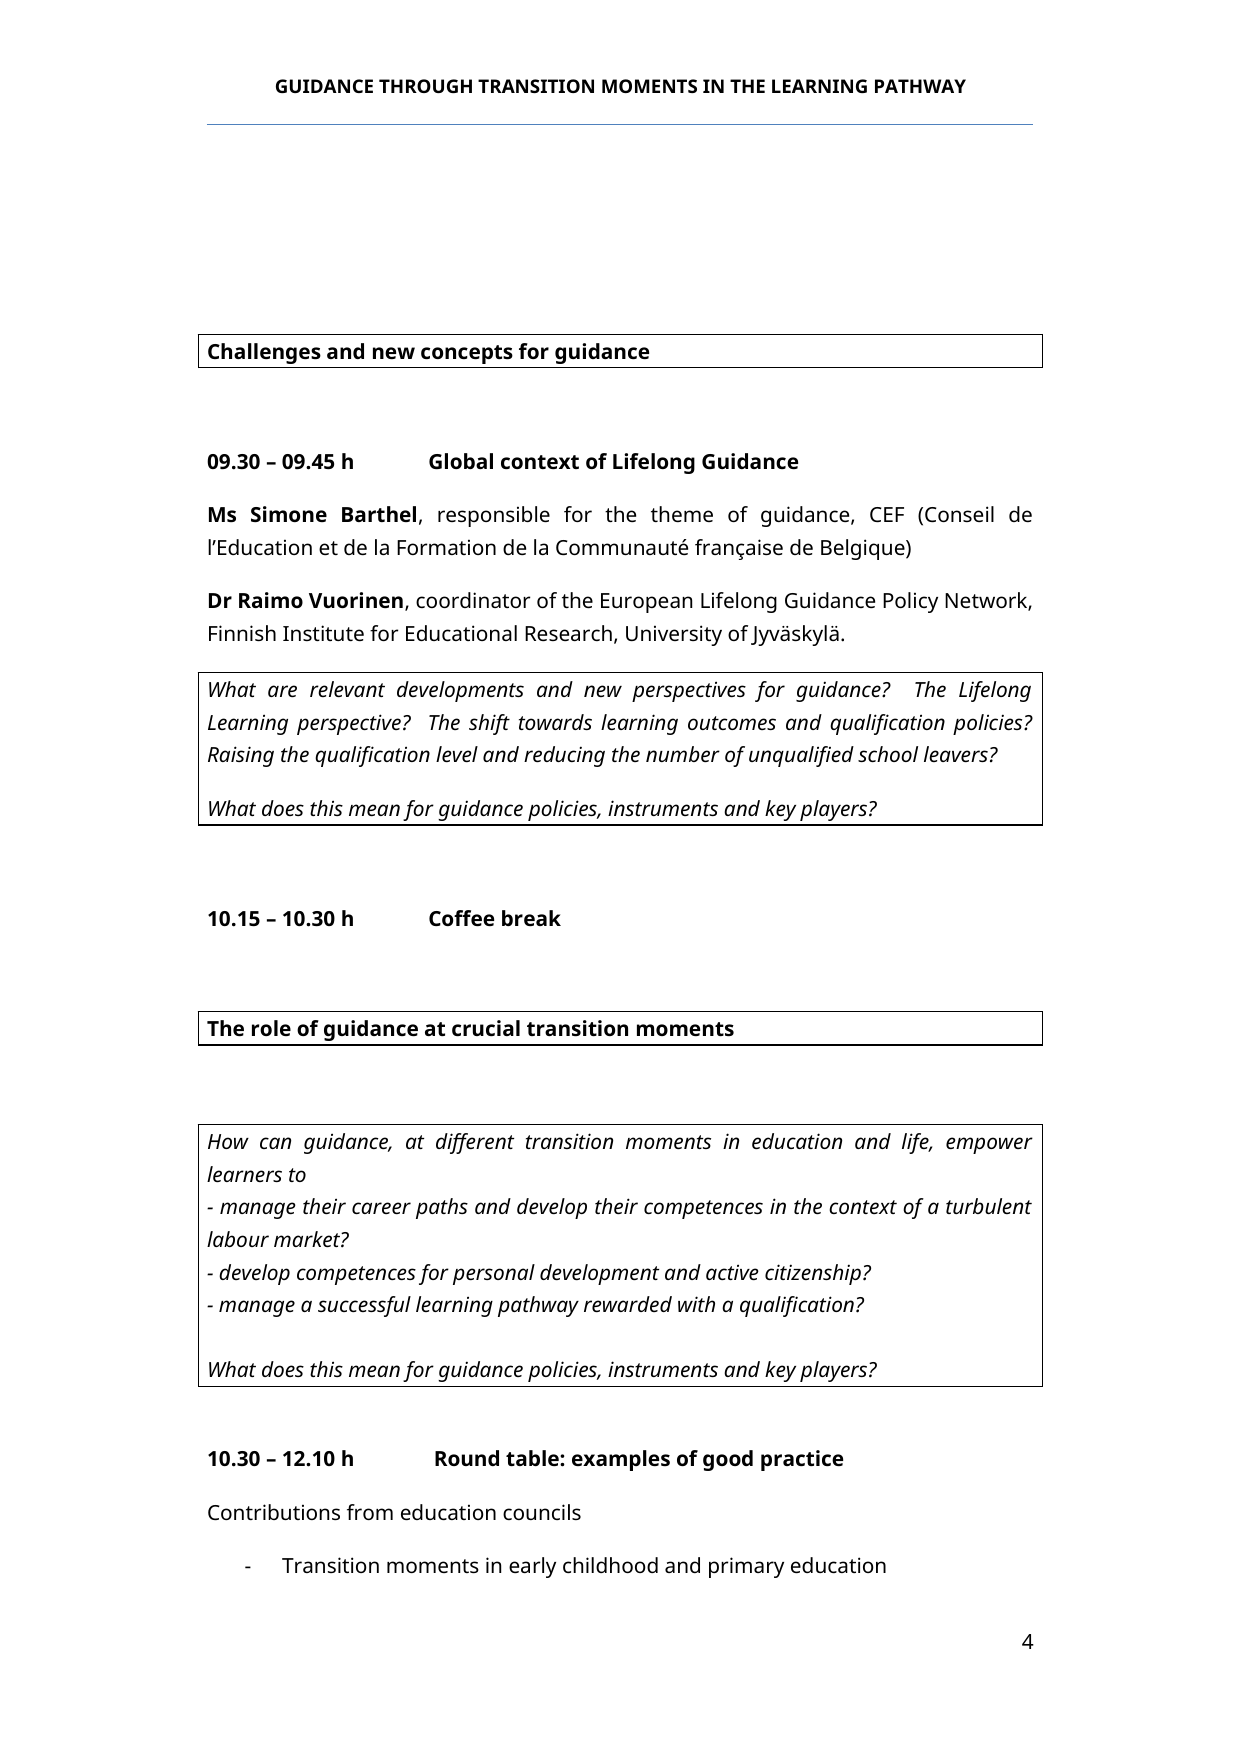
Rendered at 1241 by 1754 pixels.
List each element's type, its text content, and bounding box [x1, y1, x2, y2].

text Ms Simone Barthel, responsible for the theme of guidance, CEF (Conseil de l’Education et de la Formation de la Communauté française de Belgique) [207, 500, 1033, 561]
text - manage a successful learning pathway rewarded with a qualification? [199, 1287, 1042, 1319]
text What does this mean for guidance policies, instruments and key players? [199, 791, 1042, 824]
text The role of guidance at crucial transition moments [199, 1012, 1042, 1044]
text 10.15 – 10.30 h Coffee break [207, 904, 1033, 932]
text Dr Raimo Vuorinen, coordinator of the European Lifelong Guidance Policy Network, Finnish Institute for Educational Research, University of Jyväskylä. [207, 586, 1033, 647]
text Contributions from education councils [207, 1498, 1033, 1526]
text - develop competences for personal development and active citizenship? [199, 1254, 1042, 1286]
text What are relevant developments and new perspectives for guidance? The Lifelong Learning perspective? The shift towards learning outcomes and qualification policies? Raising the qualification level and reducing the number of unqualified school leavers? [199, 673, 1042, 769]
list Transition moments in early childhood and primary education [244, 1551, 1033, 1580]
text Challenges and new concepts for guidance [199, 335, 1042, 367]
text 10.30 – 12.10 h Round table: examples of good practice [207, 1444, 1033, 1473]
text What does this mean for guidance policies, instruments and key players? [199, 1352, 1042, 1386]
text How can guidance, at different transition moments in education and life, empower learners to [199, 1125, 1042, 1188]
text 09.30 – 09.45 h Global context of Lifelong Guidance [207, 447, 1033, 475]
text - manage their career paths and develop their competences in the context of a turbulent labour market? [199, 1189, 1042, 1253]
